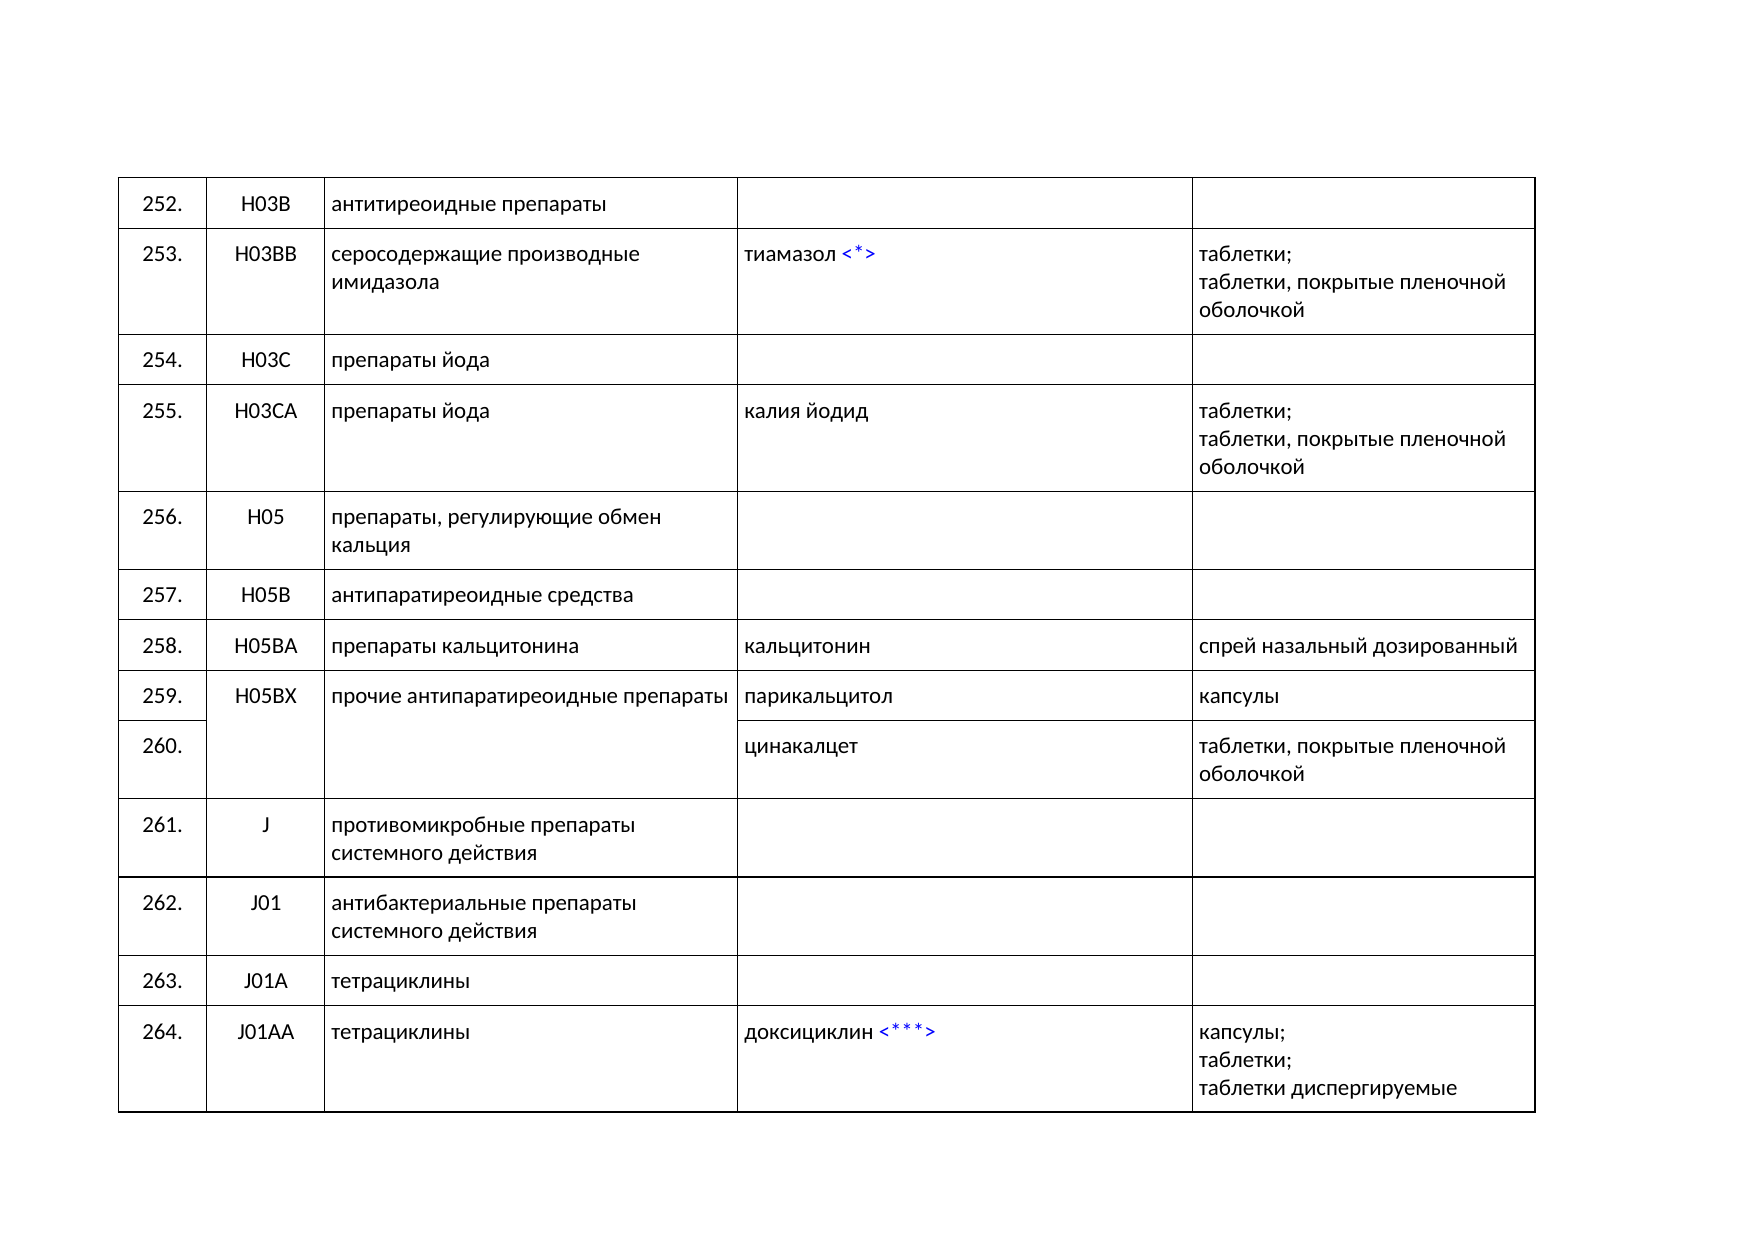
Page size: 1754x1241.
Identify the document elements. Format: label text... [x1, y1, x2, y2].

table_cell H03B [207, 178, 324, 227]
table_cell противомикробные препараты системного действия [325, 799, 737, 876]
table_cell 258. [119, 620, 206, 669]
table_cell H03C [207, 335, 324, 384]
table_cell 262. [119, 878, 206, 955]
table_cell H05 [207, 492, 324, 569]
table_cell 261. [119, 799, 206, 876]
table_cell 252. [119, 178, 206, 227]
table_cell серосодержащие производные имидазола [325, 229, 737, 334]
table_cell [738, 570, 1192, 619]
table_cell капсулы [1193, 671, 1534, 720]
table_cell 254. [119, 335, 206, 384]
table_cell J [207, 799, 324, 876]
table_cell тиамазол <*> [738, 229, 1192, 334]
table_cell [738, 956, 1192, 1005]
table_cell доксициклин <***> [738, 1006, 1192, 1111]
table_cell калия йодид [738, 385, 1192, 491]
table_cell [738, 492, 1192, 569]
table_cell 256. [119, 492, 206, 569]
table_cell парикальцитол [738, 671, 1192, 720]
table_cell J01AA [207, 1006, 324, 1111]
table_cell препараты, регулирующие обмен кальция [325, 492, 737, 569]
table_cell J01 [207, 878, 324, 955]
table_cell H05BA [207, 620, 324, 669]
table_cell 260. [119, 721, 206, 798]
table_cell J01A [207, 956, 324, 1005]
table_cell 264. [119, 1006, 206, 1111]
table_cell [1193, 799, 1534, 876]
table_cell [1193, 570, 1534, 619]
table_cell H03BB [207, 229, 324, 334]
table_cell [738, 799, 1192, 876]
table_cell препараты йода [325, 335, 737, 384]
table_cell [1193, 335, 1534, 384]
table_cell 255. [119, 385, 206, 491]
table_cell [738, 878, 1192, 955]
table_cell антипаратиреоидные средства [325, 570, 737, 619]
table_cell 253. [119, 229, 206, 334]
table_cell H05B [207, 570, 324, 619]
table_cell препараты кальцитонина [325, 620, 737, 669]
table_cell H03CA [207, 385, 324, 491]
table_cell [738, 178, 1192, 227]
table_cell цинакалцет [738, 721, 1192, 798]
table_cell [1193, 492, 1534, 569]
table_cell тетрациклины [325, 1006, 737, 1111]
table_cell 259. [119, 671, 206, 720]
table_cell тетрациклины [325, 956, 737, 1005]
table_cell капсулы; таблетки; таблетки диспергируемые [1193, 1006, 1534, 1111]
table_cell [1193, 178, 1534, 227]
table_cell таблетки; таблетки, покрытые пленочной оболочкой [1193, 229, 1534, 334]
table_cell таблетки; таблетки, покрытые пленочной оболочкой [1193, 385, 1534, 491]
table_cell H05BX [207, 671, 324, 798]
table_cell таблетки, покрытые пленочной оболочкой [1193, 721, 1534, 798]
table_cell антибактериальные препараты системного действия [325, 878, 737, 955]
table_cell 257. [119, 570, 206, 619]
table_cell кальцитонин [738, 620, 1192, 669]
table_cell 263. [119, 956, 206, 1005]
table_cell антитиреоидные препараты [325, 178, 737, 227]
table_cell спрей назальный дозированный [1193, 620, 1534, 669]
table_cell [738, 335, 1192, 384]
table_cell [1193, 956, 1534, 1005]
table_cell [1193, 878, 1534, 955]
table_cell прочие антипаратиреоидные препараты [325, 671, 737, 798]
table_cell препараты йода [325, 385, 737, 491]
